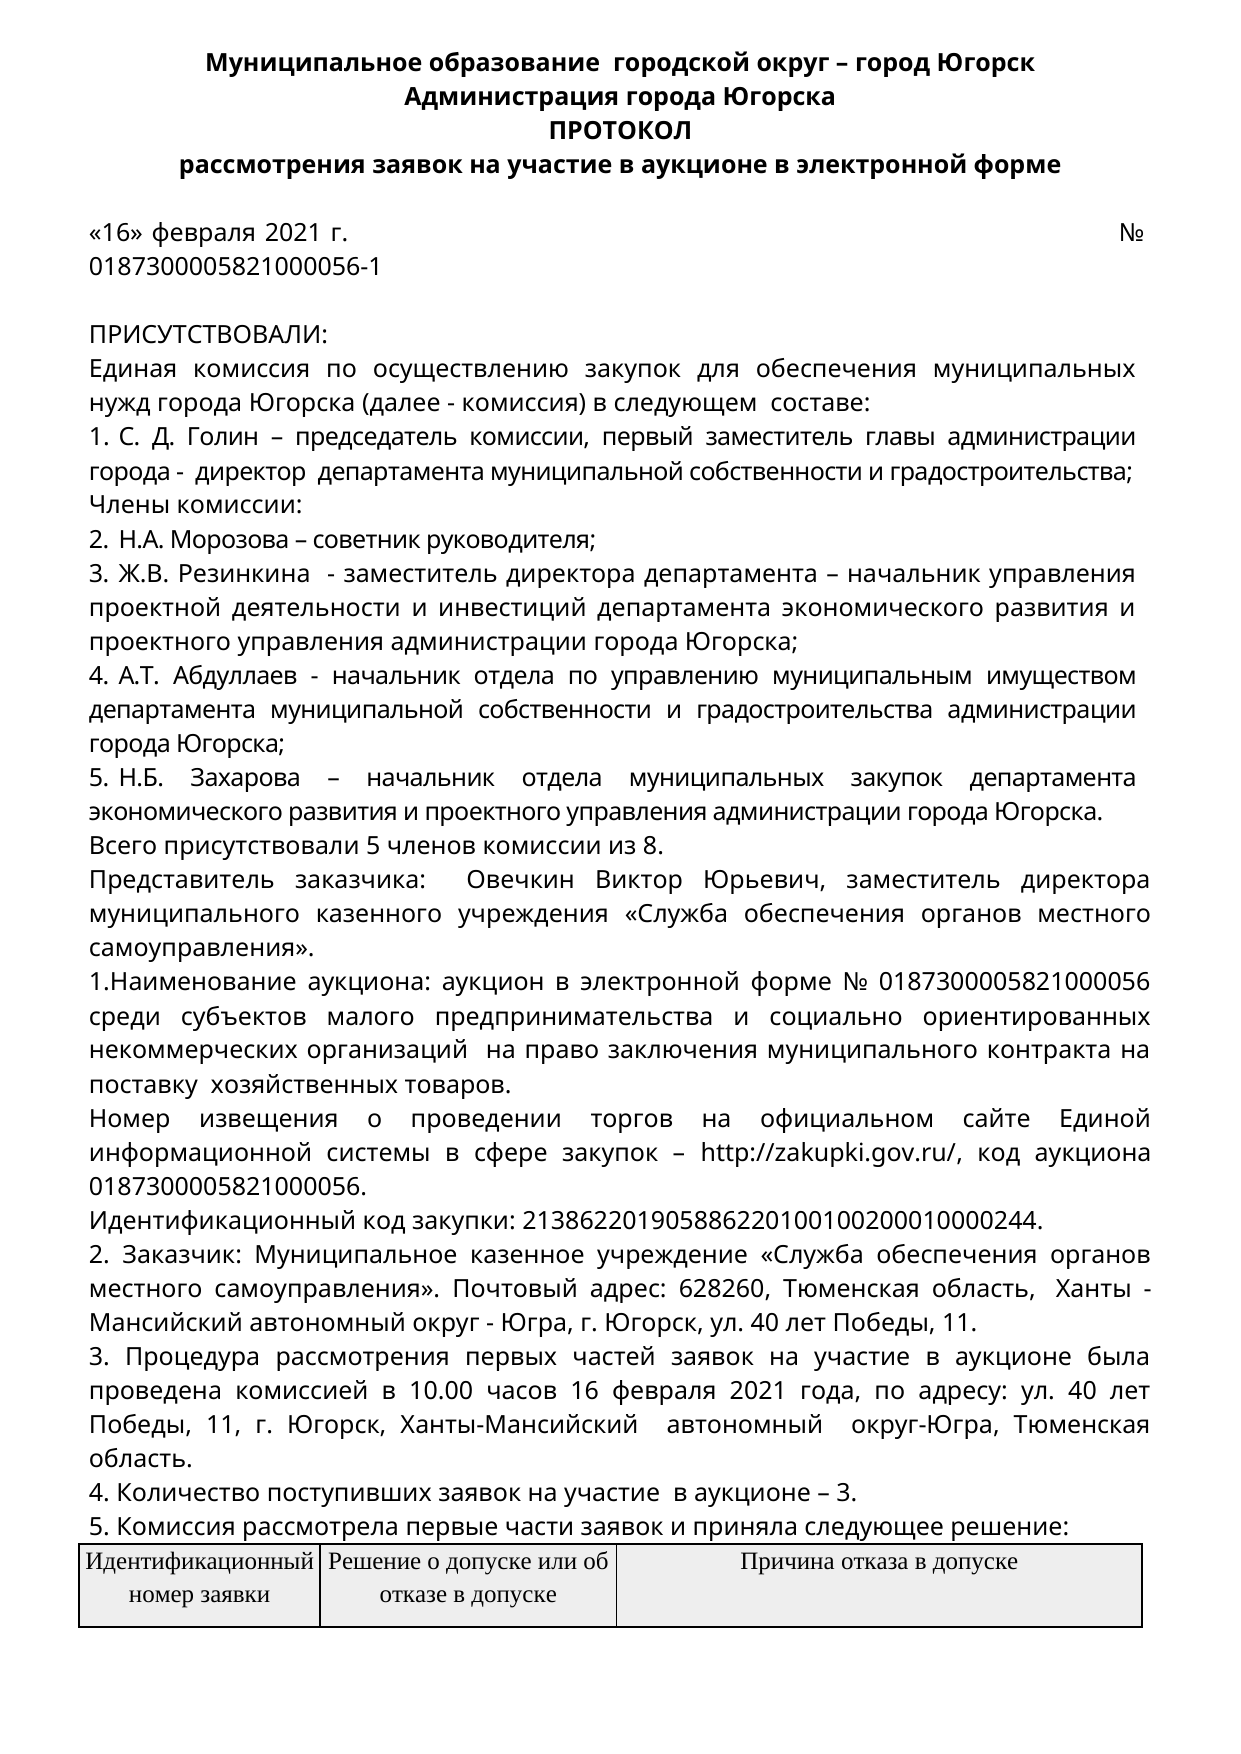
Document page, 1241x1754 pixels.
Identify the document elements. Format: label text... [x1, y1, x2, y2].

text рассмотрения заявок на участие в аукционе в электронной форме [89, 147, 1152, 181]
text 3. Процедура рассмотрения первых частей заявок на участие в аукционе была проведена комиссией в 10.00 часов 16 февраля 2021 года, по адресу: ул. 40 лет Победы, 11, г. Югорск, Ханты-Мансийский автономный округ-Югра, Тюменская область. [89, 1339, 1152, 1475]
list Н.А. Морозова – советник руководителя; [89, 521, 1137, 555]
text Представитель заказчика: Овечкин Виктор Юрьевич, заместитель директора муниципального казенного учреждения «Служба обеспечения органов местного самоуправления». [89, 862, 1152, 964]
text Члены комиссии: [89, 487, 1152, 521]
text Всего присутствовали 5 членов комиссии из 8. [89, 828, 1152, 862]
text 4. Количество поступивших заявок на участие в аукционе – 3. [89, 1475, 1152, 1509]
list Н.Б. Захарова – начальник отдела муниципальных закупок департамента экономического развития и проектного управления администрации города Югорска. [89, 760, 1137, 828]
text Единая комиссия по осуществлению закупок для обеспечения муниципальных нужд города Югорска (далее - комиссия) в следующем составе: [89, 351, 1137, 419]
list С. Д. Голин – председатель комиссии, первый заместитель главы администрации города - директор департамента муниципальной собственности и градостроительства; [89, 419, 1137, 487]
list Ж.В. Резинкина - заместитель директора департамента – начальник управления проектной деятельности и инвестиций департамента экономического развития и проектного управления администрации города Югорска; [89, 555, 1137, 657]
text «16» февраля 2021 г. № 0187300005821000056-1 [89, 215, 1152, 283]
text 5. Комиссия рассмотрела первые части заявок и приняла следующее решение: [89, 1509, 1152, 1543]
text ПРОТОКОЛ [89, 112, 1152, 147]
text 1.Наименование аукциона: аукцион в электронной форме № 0187300005821000056 среди субъектов малого предпринимательства и социально ориентированных некоммерческих организаций на право заключения муниципального контракта на поставку хозяйственных товаров. [89, 964, 1152, 1100]
table_header Решение о допуске или об отказе в допуске [321, 1545, 616, 1626]
text Муниципальное образование городской округ – город Югорск [89, 44, 1152, 78]
table_header Причина отказа в допуске [617, 1545, 1141, 1626]
text Администрация города Югорска [89, 78, 1152, 112]
text Идентификационный код закупки: 213862201905886220100100200010000244. [89, 1202, 1152, 1237]
text ПРИСУТСТВОВАЛИ: [89, 317, 1152, 351]
table_header Идентификационный номер заявки [80, 1545, 319, 1626]
text Номер извещения о проведении торгов на официальном сайте Единой информационной системы в сфере закупок – http://zakupki.gov.ru/, код аукциона 0187300005821000056. [89, 1100, 1152, 1202]
text 2. Заказчик: Муниципальное казенное учреждение «Служба обеспечения органов местного самоуправления». Почтовый адрес: 628260, Тюменская область, Ханты - Мансийский автономный округ - Югра, г. Югорск, ул. 40 лет Победы, 11. [89, 1237, 1152, 1339]
list А.Т. Абдуллаев - начальник отдела по управлению муниципальным имуществом департамента муниципальной собственности и градостроительства администрации города Югорска; [89, 657, 1137, 760]
